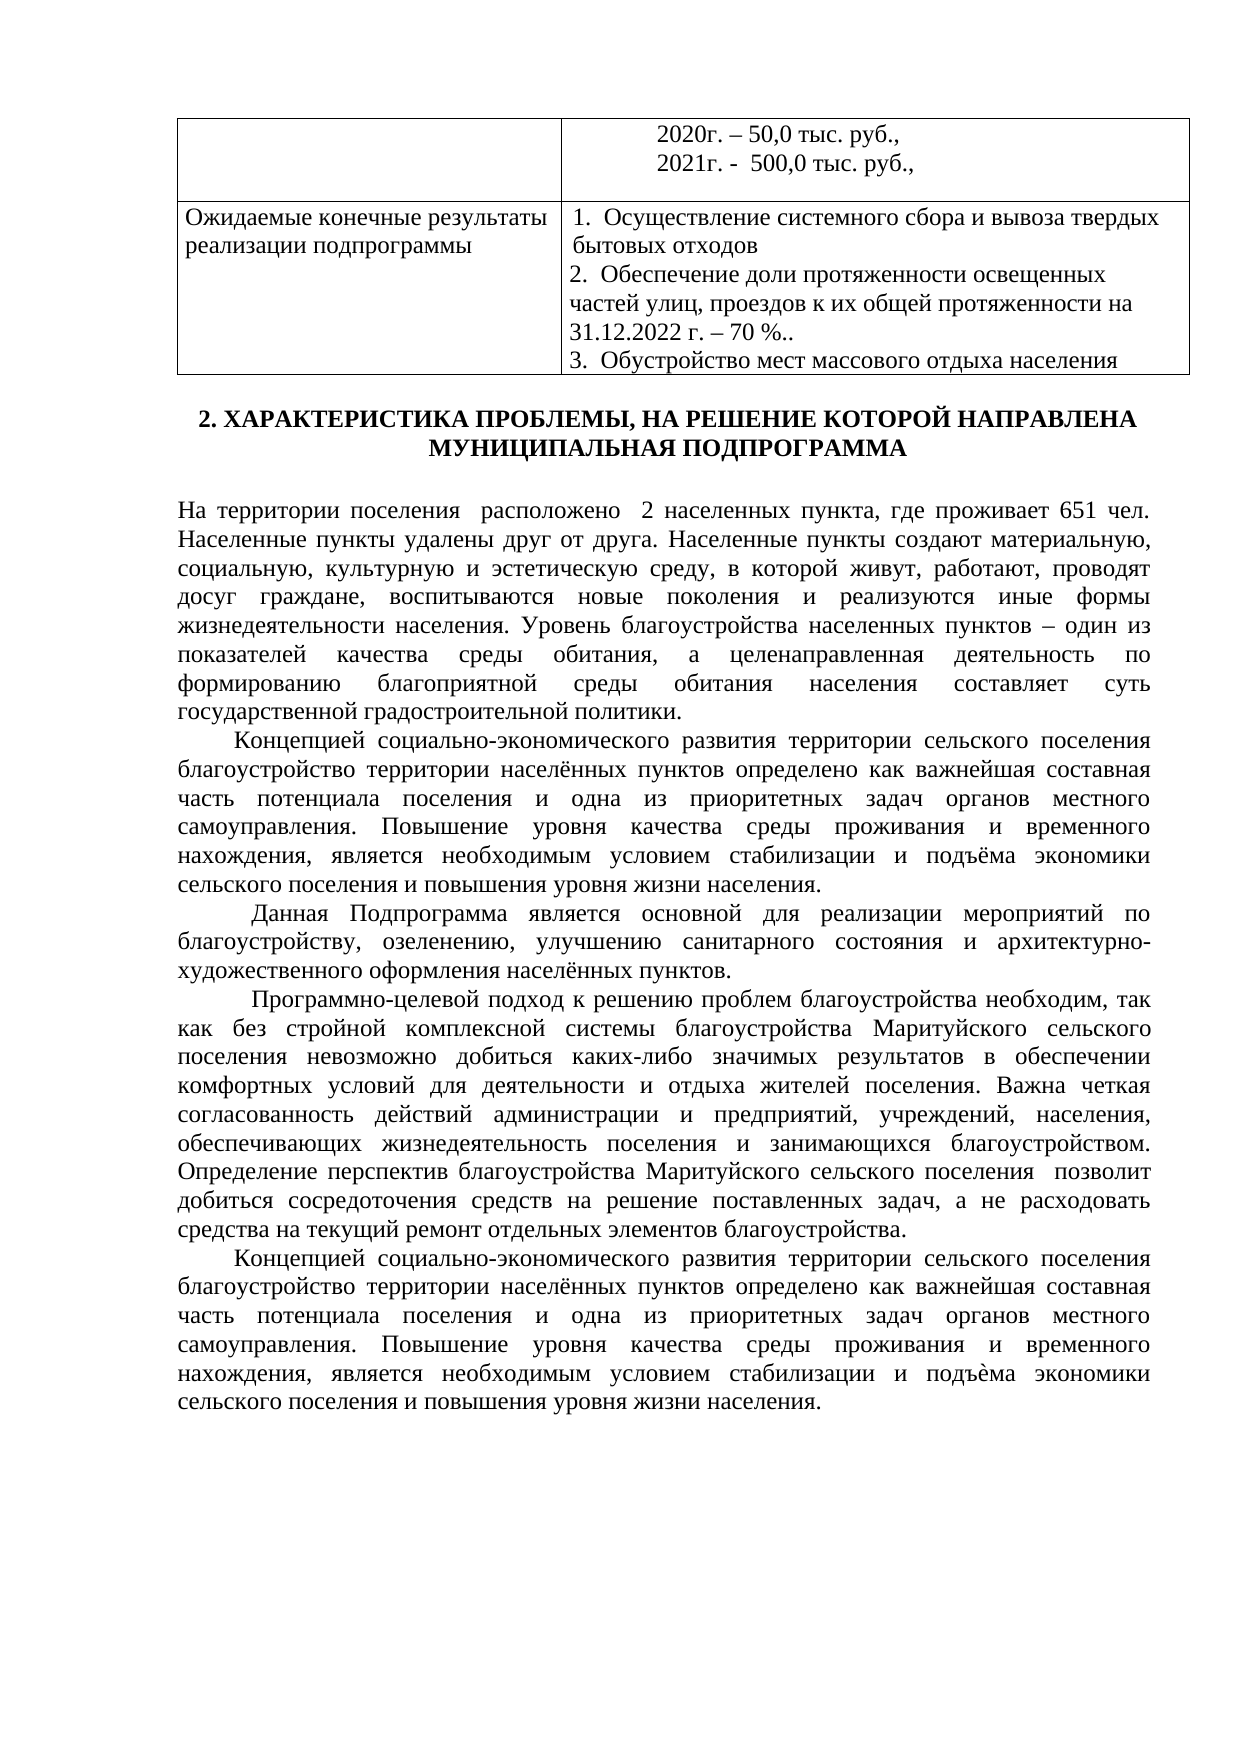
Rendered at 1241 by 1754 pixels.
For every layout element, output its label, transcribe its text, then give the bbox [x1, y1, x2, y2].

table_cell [178, 119, 561, 201]
text Программно-целевой подход к решению проблем благоустройства необходим, так как без стройной комплексной системы благоустройства Маритуйского сельского поселения невозможно добиться каких-либо значимых результатов в обеспечении комфортных условий для деятельности и отдыха жителей поселения. Важна четкая согласованность действий администрации и предприятий, учреждений, населения, обеспечивающих жизнедеятельность поселения и занимающихся благоустройством. Определение перспектив благоустройства Маритуйского сельского поселения позволит добиться сосредоточения средств на решение поставленных задач, а не расходовать средства на текущий ремонт отдельных элементов благоустройства. [177, 984, 1152, 1243]
text На территории поселения расположено 2 населенных пункта, где проживает 651 чел. Населенные пункты удалены друг от друга. Населенные пункты создают материальную, социальную, культурную и эстетическую среду, в которой живут, работают, проводят досуг граждане, воспитываются новые поколения и реализуются иные формы жизнедеятельности населения. Уровень благоустройства населенных пунктов – один из показателей качества среды обитания, а целенаправленная деятельность по формированию благоприятной среды обитания населения составляет суть государственной градостроительной политики. [177, 495, 1152, 725]
text Данная Подпрограмма является основной для реализации мероприятий по благоустройству, озеленению, улучшению санитарного состояния и архитектурно-художественного оформления населённых пунктов. [177, 898, 1152, 984]
text Концепцией социально-экономического развития территории сельского поселения благоустройство территории населённых пунктов определено как важнейшая составная часть потенциала поселения и одна из приоритетных задач органов местного самоуправления. Повышение уровня качества среды проживания и временного нахождения, является необходимым условием стабилизации и подъёма экономики сельского поселения и повышения уровня жизни населения. [177, 725, 1152, 898]
text 2. ХАРАКТЕРИСТИКА ПРОБЛЕМЫ, НА РЕШЕНИЕ КОТОРОЙ НАПРАВЛЕНА МУНИЦИПАЛЬНАЯ ПОДПРОГРАММА [186, 404, 1149, 462]
text Концепцией социально-экономического развития территории сельского поселения благоустройство территории населённых пунктов определено как важнейшая составная часть потенциала поселения и одна из приоритетных задач органов местного самоуправления. Повышение уровня качества среды проживания и временного нахождения, является необходимым условием стабилизации и подъѐма экономики сельского поселения и повышения уровня жизни населения. [177, 1243, 1152, 1415]
table_cell 1. Осуществление системного сбора и вывоза твердых бытовых отходов 2. Обеспечение доли протяженности освещенных частей улиц, проездов к их общей протяженности на 31.12.2022 г. – 70 %.. 3. Обустройство мест массового отдыха населения [562, 202, 1189, 374]
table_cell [562, 119, 1189, 201]
table_cell Ожидаемые конечные результаты реализации подпрограммы [178, 202, 561, 374]
